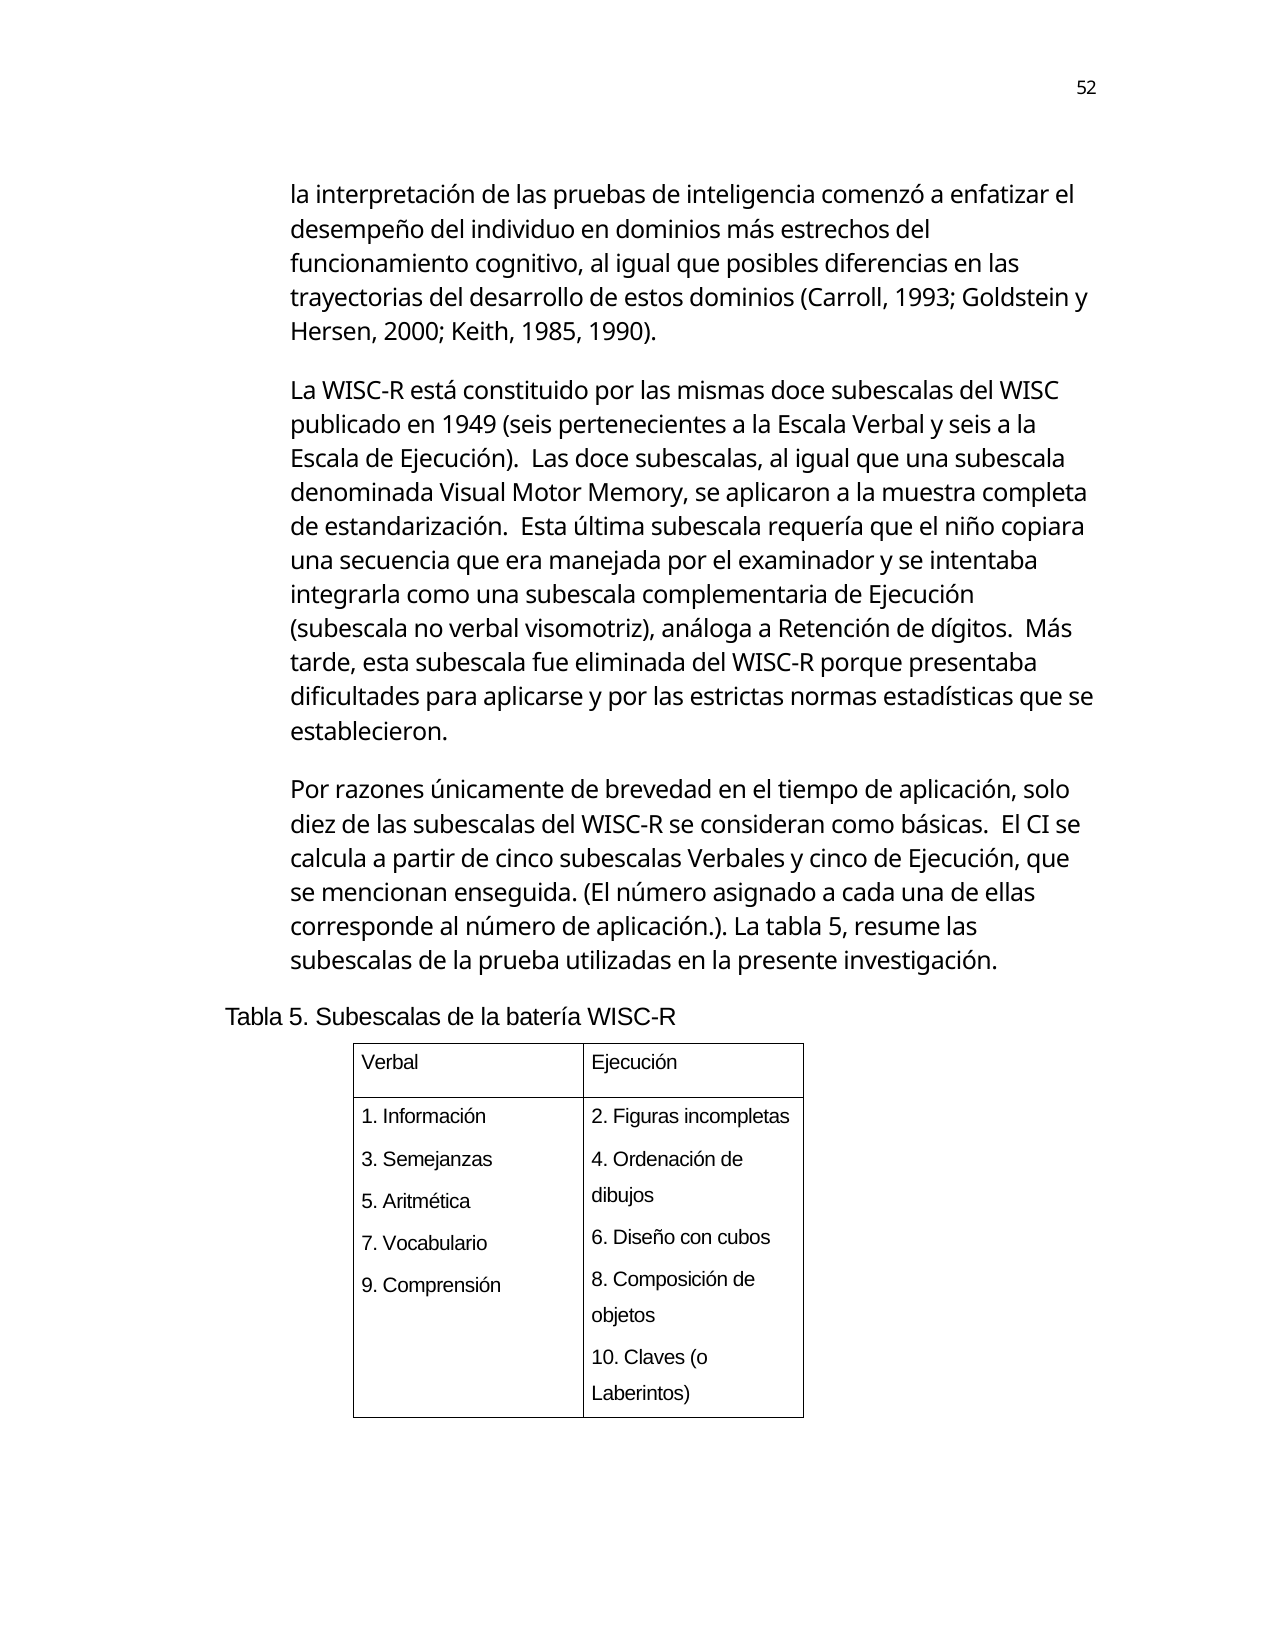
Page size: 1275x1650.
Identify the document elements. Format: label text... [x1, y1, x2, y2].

table_cell 2. Figuras incompletas 4. Ordenación de dibujos 6. Diseño con cubos 8. Composición de objetos 10. Claves (o Laberintos) [584, 1098, 803, 1417]
table_header Ejecución [584, 1044, 803, 1097]
subtitle Tabla 5. Subescalas de la batería WISC-R [224, 1002, 1098, 1030]
text Por razones únicamente de brevedad en el tiempo de aplicación, solo diez de las subescalas del WISC-R se consideran como básicas. El CI se calcula a partir de cinco subescalas Verbales y cinco de Ejecución, que se mencionan enseguida. (El número asignado a cada una de ellas corresponde al número de aplicación.). La tabla 5, resume las subescalas de la prueba utilizadas en la presente investigación. [290, 772, 1098, 977]
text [290, 177, 1098, 347]
text La WISC-R está constituido por las mismas doce subescalas del WISC publicado en 1949 (seis pertenecientes a y seis a la Escala de Ejecución). Las doce subescalas, al igual que una subescala denominada Visual Motor Memory, se aplicaron a la muestra completa de estandarización. Esta última subescala requería que el niño copiara una secuencia que era manejada por el examinador y se intentaba integrarla como una subescala complementaria de Ejecución (subescala no verbal visomotriz), análoga a Retención de dígitos. Más tarde, esta subescala fue eliminada del WISC-R porque presentaba dificultades para aplicarse y por las estrictas normas estadísticas que se establecieron. [290, 372, 1098, 747]
table_header Verbal [354, 1044, 583, 1097]
table_cell 1. Información 3. Semejanzas 5. Aritmética 7. Vocabulario 9. Comprensión [354, 1098, 583, 1417]
